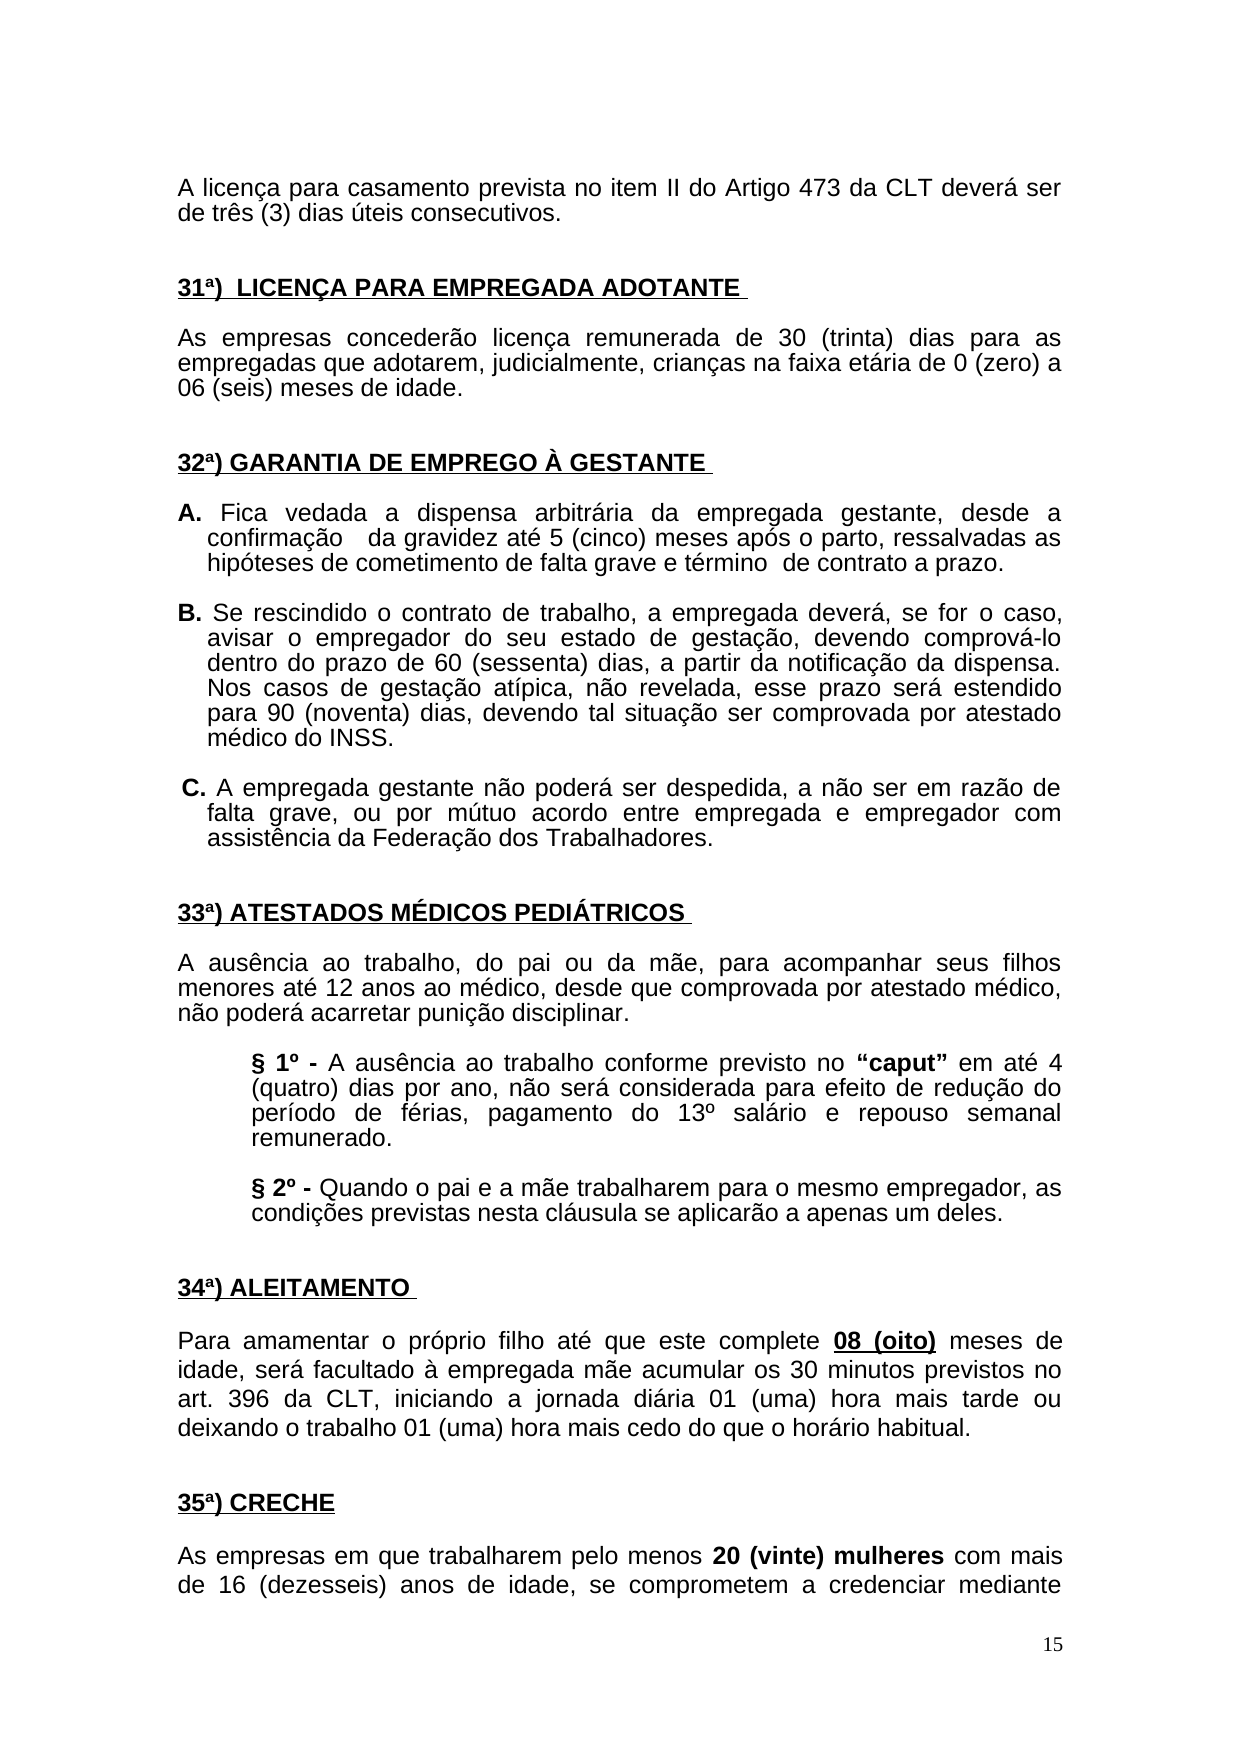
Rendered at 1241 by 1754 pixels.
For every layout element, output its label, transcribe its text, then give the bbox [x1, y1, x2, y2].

text A. Fica vedada a dispensa arbitrária da empregada gestante, desde a confirmação da gravidez até 5 (cinco) meses após o parto, ressalvadas as hipóteses de cometimento de falta grave e término de contrato a prazo. [177, 501, 1063, 576]
text 32ª) GARANTIA DE EMPREGO À GESTANTE [177, 451, 1063, 476]
list Para amamentar o próprio filho até que este complete 08 (oito) meses de idade, será facultado à empregada mãe acumular os 30 minutos previstos no art. 396 da CLT, iniciando a jornada diária 01 (uma) hora mais tarde ou deixando o trabalho 01 (uma) hora mais cedo do que o horário habitual. [177, 1326, 1063, 1441]
text A licença para casamento prevista no item II do Artigo 473 da CLT deverá ser de três (3) dias úteis consecutivos. [177, 176, 1063, 226]
list A ausência ao trabalho, do pai ou da mãe, para acompanhar seus filhos menores até 12 anos ao médico, desde que comprovada por atestado médico, não poderá acarretar punição disciplinar. [177, 951, 1063, 1026]
text 35ª) CRECHE [177, 1491, 1063, 1516]
text C. A empregada gestante não poderá ser despedida, a não ser em razão de falta grave, ou por mútuo acordo entre empregada e empregador com assistência da Federação dos Trabalhadores. [162, 776, 1063, 851]
text B. Se rescindido o contrato de trabalho, a empregada deverá, se for o caso, avisar o empregador do seu estado de gestação, devendo comprová-lo dentro do prazo de 60 (sessenta) dias, a partir da notificação da dispensa. Nos casos de gestação atípica, não revelada, esse prazo será estendido para 90 (noventa) dias, devendo tal situação ser comprovada por atestado médico do INSS. [177, 601, 1063, 751]
list § 1º - A ausência ao trabalho conforme previsto no “caput” em até 4 (quatro) dias por ano, não será considerada para efeito de redução do período de férias, pagamento do 13º salário e repouso semanal remunerado. [251, 1051, 1063, 1151]
text 33ª) ATESTADOS MÉDICOS PEDIÁTRICOS [177, 901, 1063, 926]
text As empresas concederão licença remunerada de 30 (trinta) dias para as empregadas que adotarem, judicialmente, crianças na faixa etária de 0 (zero) a 06 (seis) meses de idade. [177, 326, 1063, 401]
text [177, 1541, 1063, 1599]
text 31ª) LICENÇA PARA EMPREGADA ADOTANTE [177, 276, 1063, 301]
text 34ª) ALEITAMENTO [177, 1276, 1063, 1301]
list § 2º - Quando o pai e a mãe trabalharem para o mesmo empregador, as condições previstas nesta cláusula se aplicarão a apenas um deles. [251, 1176, 1063, 1226]
